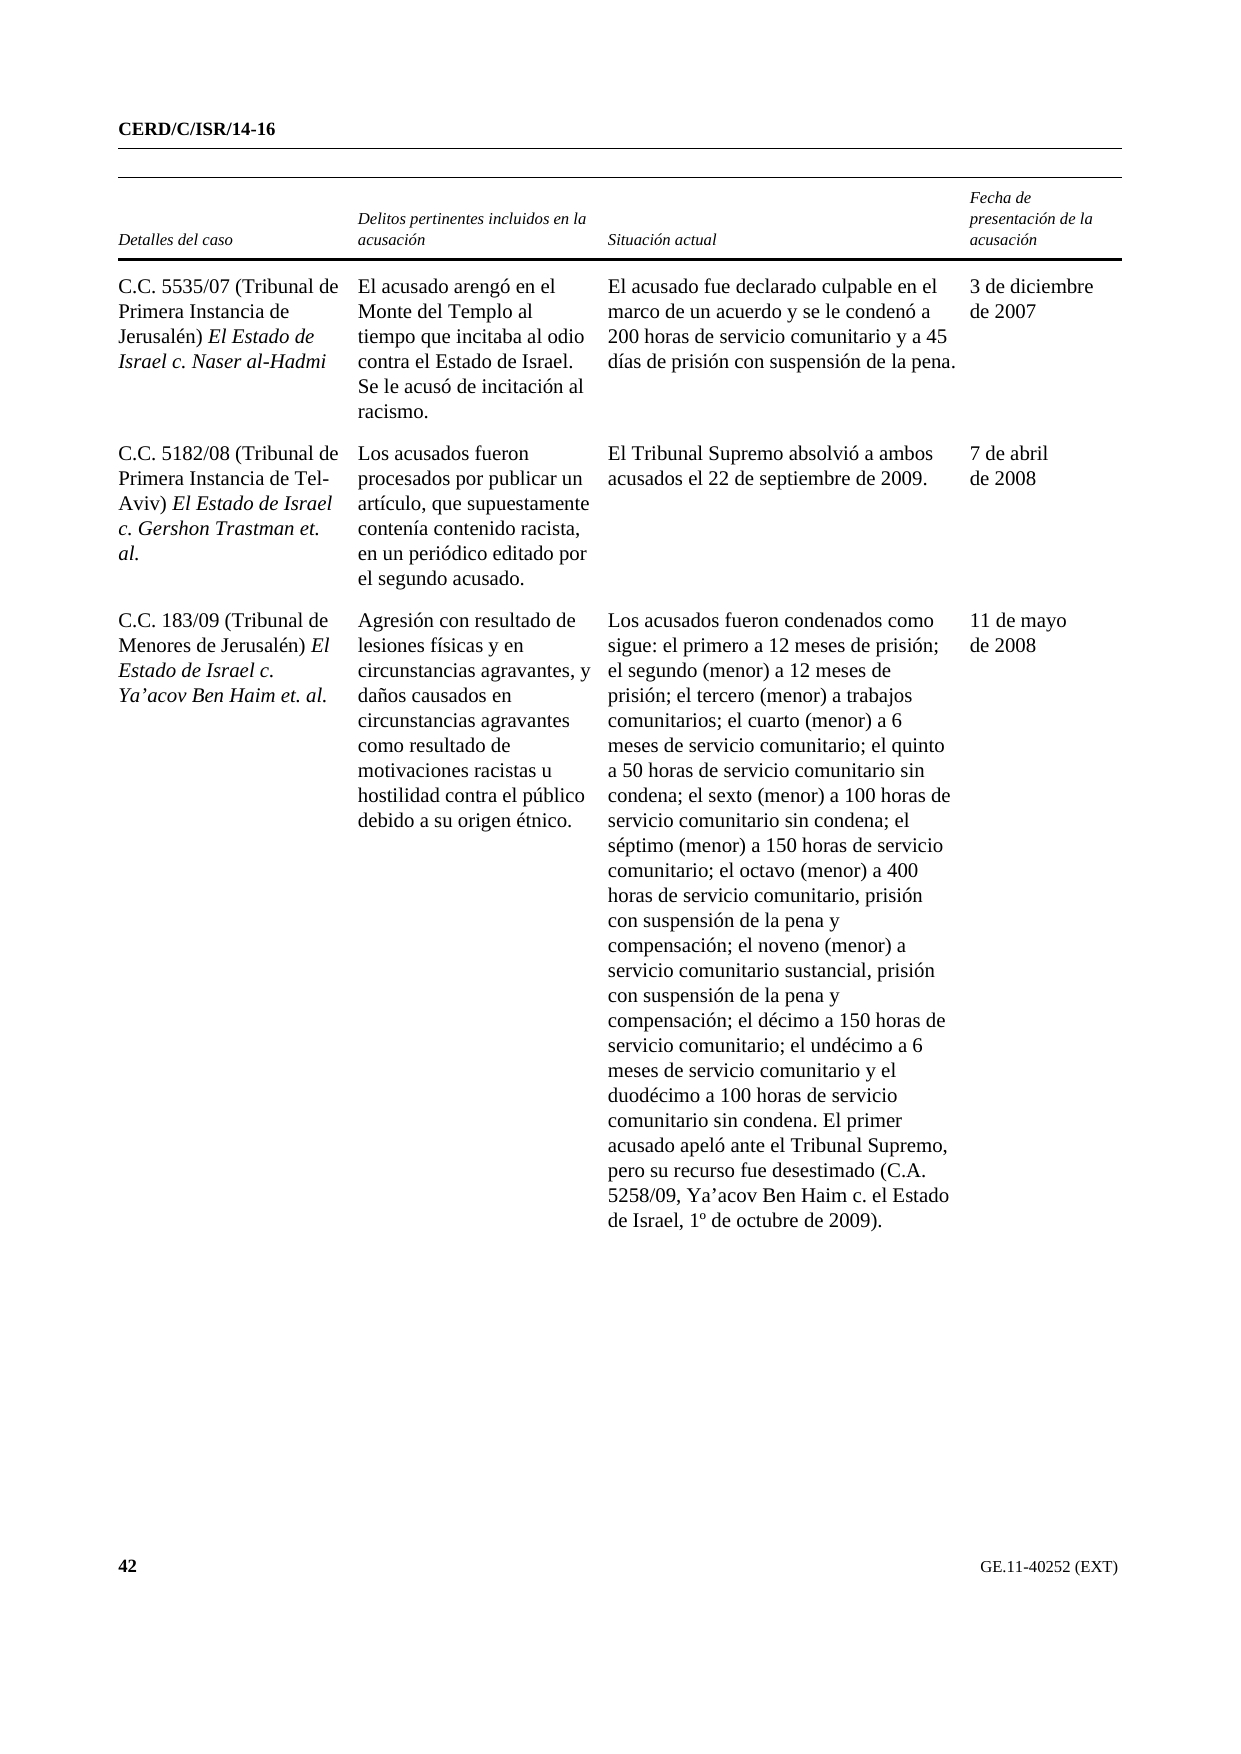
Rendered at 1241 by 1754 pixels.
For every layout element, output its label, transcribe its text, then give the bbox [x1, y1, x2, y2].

table_cell Los acusados fueron procesados por publicar un artículo, que supuestamente contenía contenido racista, en un periódico editado por el segundo acusado. [358, 436, 608, 602]
table_cell [608, 261, 969, 269]
table_cell [970, 261, 1122, 269]
table_header Situación actual [608, 178, 969, 257]
table_cell C.C. 5182/08 (Tribunal de Primera Instancia de Tel-Aviv) El Estado de Israel c. Gershon Trastman et. al. [118, 436, 358, 602]
table_header Detalles del caso [118, 178, 358, 257]
table_cell El Tribunal Supremo absolvió a ambos acusados el 22 de septiembre de 2009. [608, 436, 969, 602]
table_cell El acusado arengó en el Monte del Templo al tiempo que incitaba al odio contra el Estado de Israel. Se le acusó de incitación al racismo. [358, 269, 608, 436]
table_header Fecha de presentación de la acusación [970, 178, 1122, 257]
table_cell [118, 261, 358, 269]
table_cell 7 de abril de 2008 [970, 436, 1122, 602]
table_cell 11 de mayo de 2008 [970, 603, 1122, 1244]
table_cell El acusado fue declarado culpable en el marco de un acuerdo y se le condenó a 200 horas de servicio comunitario y a 45 días de prisión con suspensión de la pena. [608, 269, 969, 436]
table_cell Los acusados fueron condenados como sigue: el primero a 12 meses de prisión; el segundo (menor) a 12 meses de prisión; el tercero (menor) a trabajos comunitarios; el cuarto (menor) a 6 meses de servicio comunitario; el quinto a 50 horas de servicio comunitario sin condena; el sexto (menor) a 100 horas de servicio comunitario sin condena; el séptimo (menor) a 150 horas de servicio comunitario; el octavo (menor) a 400 horas de servicio comunitario, prisión con suspensión de la pena y compensación; el noveno (menor) a servicio comunitario sustancial, prisión con suspensión de la pena y compensación; el décimo a 150 horas de servicio comunitario; el undécimo a 6 meses de servicio comunitario y el duodécimo a 100 horas de servicio comunitario sin condena. El primer acusado apeló ante el Tribunal Supremo, pero su recurso fue desestimado (C.A. 5258/09, Ya’acov Ben Haim c. el Estado de Israel, 1º de octubre de 2009). [608, 603, 969, 1244]
table_cell Agresión con resultado de lesiones físicas y en circunstancias agravantes, y daños causados en circunstancias agravantes como resultado de motivaciones racistas u hostilidad contra el público debido a su origen étnico. [358, 603, 608, 1244]
table_header Delitos pertinentes incluidos en la acusación [358, 178, 608, 257]
table_cell 3 de diciembre de 2007 [970, 269, 1122, 436]
table_cell [358, 261, 608, 269]
table_cell C.C. 5535/07 (Tribunal de Primera Instancia de Jerusalén) El Estado de Israel c. Naser al-Hadmi [118, 269, 358, 436]
table_cell C.C. 183/09 (Tribunal de Menores de Jerusalén) El Estado de Israel c. Ya’acov Ben Haim et. al. [118, 603, 358, 1244]
